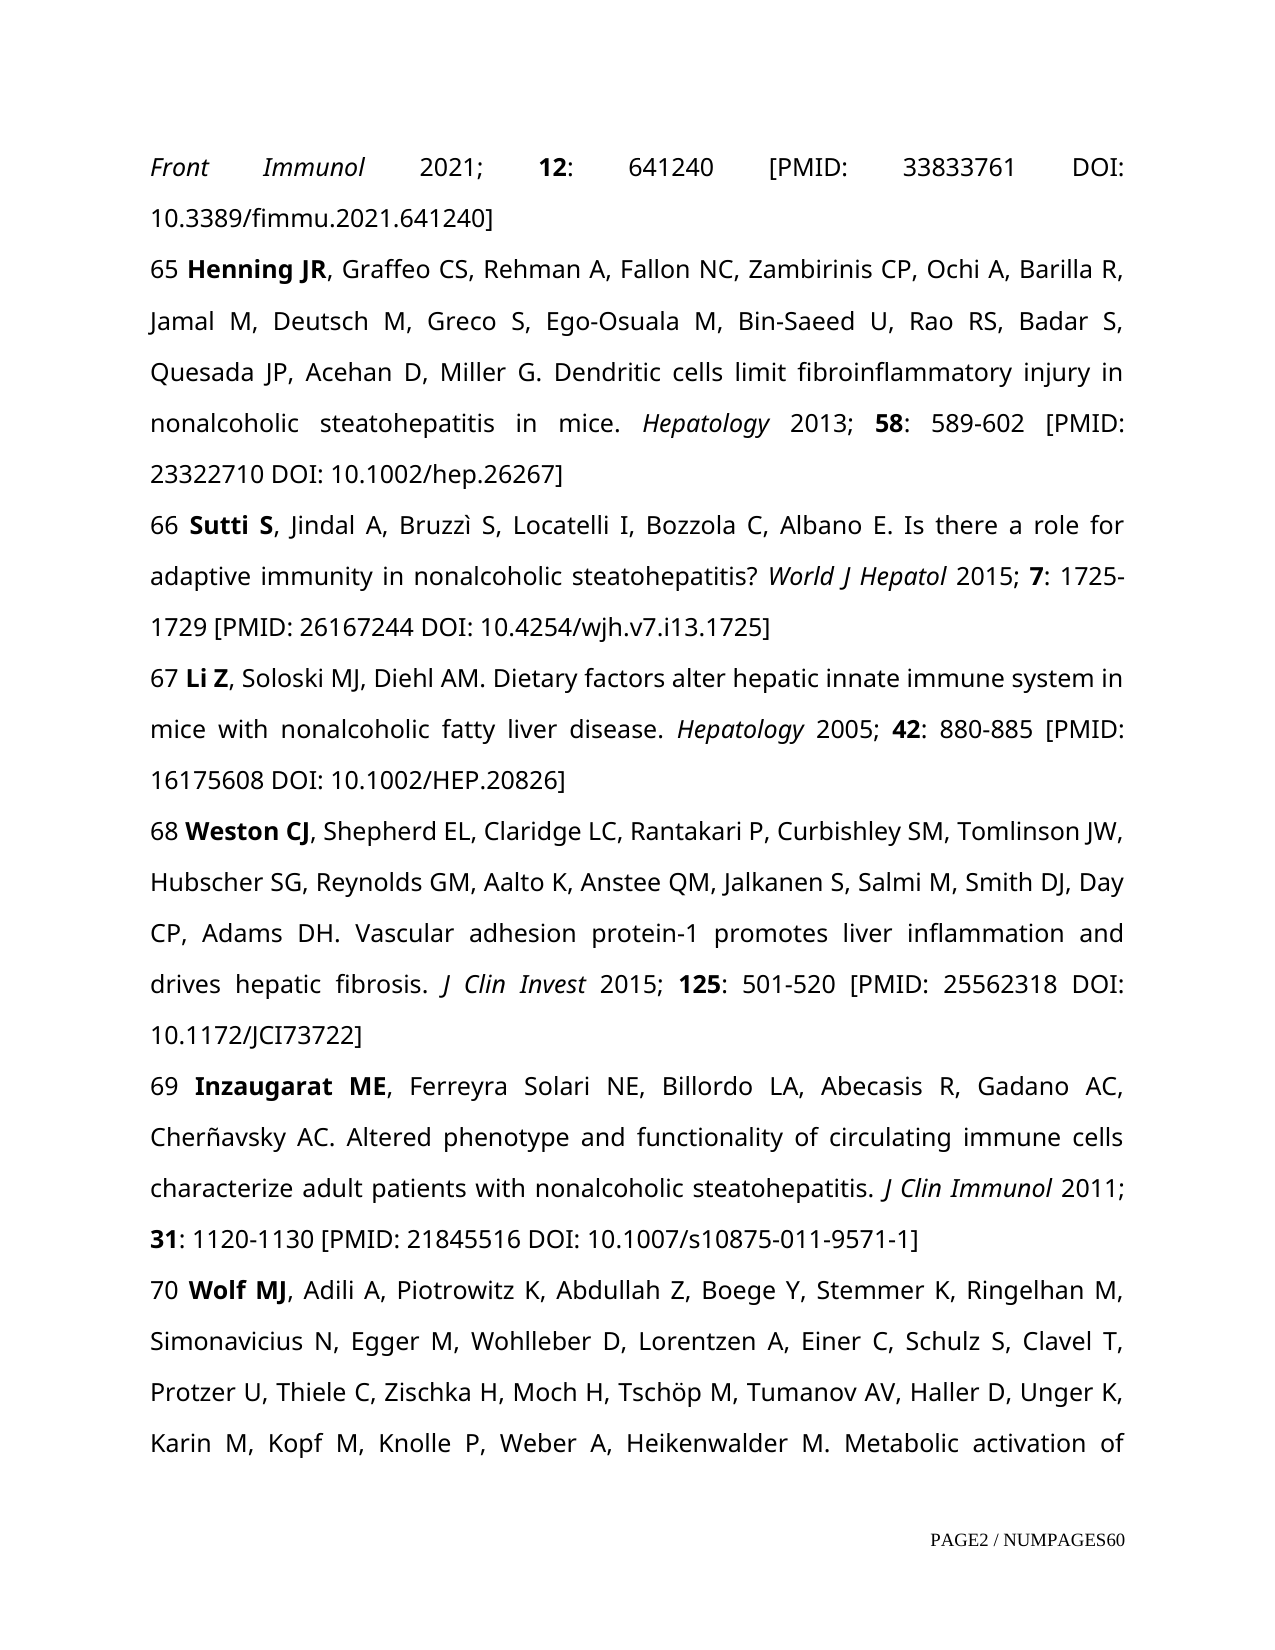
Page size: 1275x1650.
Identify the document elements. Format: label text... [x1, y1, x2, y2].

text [150, 150, 1125, 235]
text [150, 1273, 1125, 1460]
text 67 Li Z, Soloski MJ, Diehl AM. Dietary factors alter hepatic innate immune system in mice with nonalcoholic fatty liver disease. Hepatology 2005; 42: 880-885 [PMID: 16175608 DOI: 10.1002/HEP.20826] [150, 660, 1125, 797]
text 69 Inzaugarat ME, Ferreyra Solari NE, Billordo LA, Abecasis R, Gadano AC, Cherñavsky AC. Altered phenotype and functionality of circulating immune cells characterize adult patients with nonalcoholic steatohepatitis. J Clin Immunol 2011; 31: 1120-1130 [PMID: 21845516 DOI: 10.1007/s10875-011-9571-1] [150, 1069, 1125, 1256]
text 65 Henning JR, Graffeo CS, Rehman A, Fallon NC, Zambirinis CP, Ochi A, Barilla R, Jamal M, Deutsch M, Greco S, Ego-Osuala M, Bin-Saeed U, Rao RS, Badar S, Quesada JP, Acehan D, Miller G. Dendritic cells limit fibroinflammatory injury in nonalcoholic steatohepatitis in mice. Hepatology 2013; 58: 589-602 [PMID: 23322710 DOI: 10.1002/hep.26267] [150, 252, 1125, 490]
text 66 Sutti S, Jindal A, Bruzzì S, Locatelli I, Bozzola C, Albano E. Is there a role for adaptive immunity in nonalcoholic steatohepatitis? World J Hepatol 2015; 7: 1725-1729 [PMID: 26167244 DOI: 10.4254/wjh.v7.i13.1725] [150, 507, 1125, 643]
text 68 Weston CJ, Shepherd EL, Claridge LC, Rantakari P, Curbishley SM, Tomlinson JW, Hubscher SG, Reynolds GM, Aalto K, Anstee QM, Jalkanen S, Salmi M, Smith DJ, Day CP, Adams DH. Vascular adhesion protein-1 promotes liver inflammation and drives hepatic fibrosis. J Clin Invest 2015; 125: 501-520 [PMID: 25562318 DOI: 10.1172/JCI73722] [150, 813, 1125, 1052]
